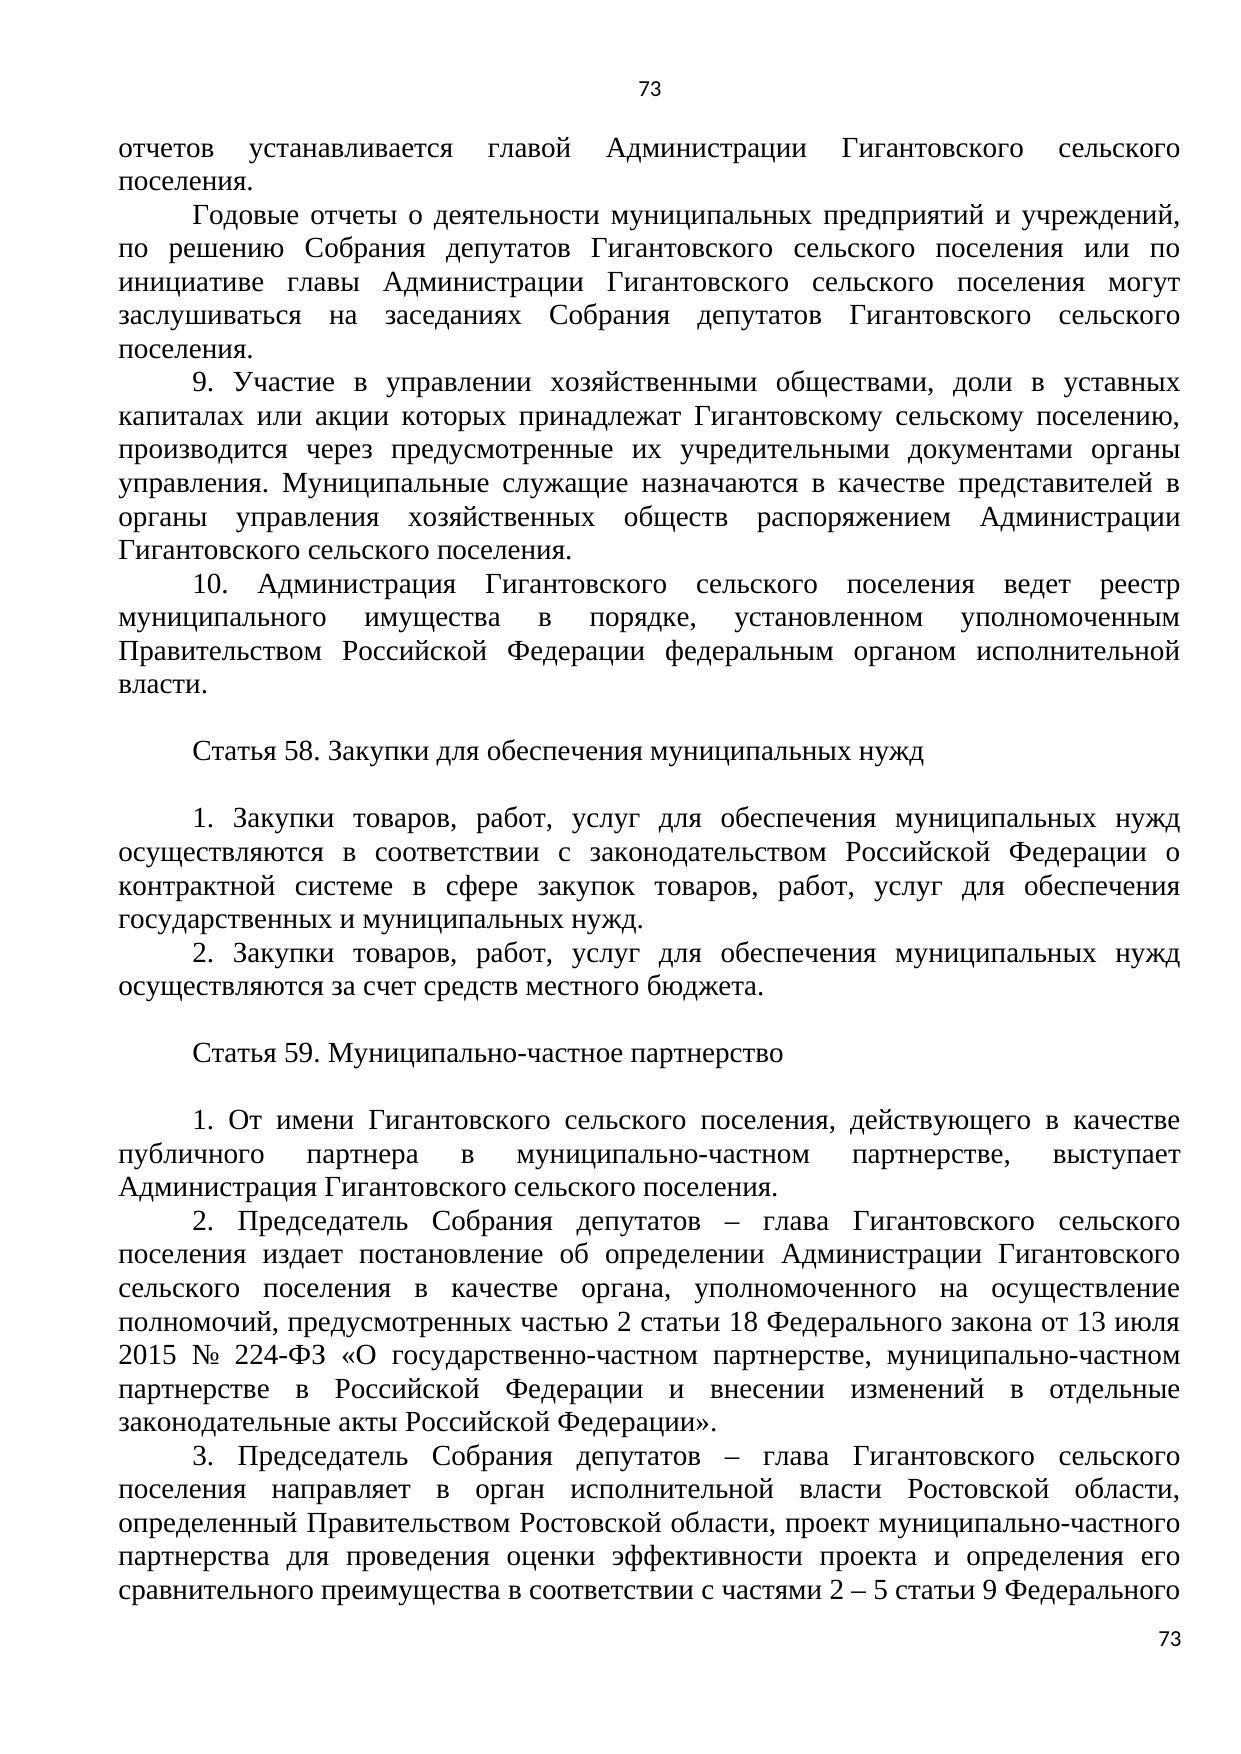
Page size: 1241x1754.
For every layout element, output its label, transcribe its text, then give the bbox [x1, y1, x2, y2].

text 2. Председатель Собрания депутатов – глава Гигантовского сельского поселения издает постановление об определении Администрации Гигантовского сельского поселения в качестве органа, уполномоченного на осуществление полномочий, предусмотренных частью 2 статьи 18 Федерального закона от 13 июля 2015 № 224-ФЗ «О государственно-частном партнерстве, муниципально-частном партнерстве в Российской Федерации и внесении изменений в отдельные законодательные акты Российской Федерации». [118, 1203, 1181, 1438]
text 10. Администрация Гигантовского сельского поселения ведет реестр муниципального имущества в порядке, установленном уполномоченным Правительством Российской Федерации федеральным органом исполнительной власти. [118, 566, 1181, 700]
text 2. Закупки товаров, работ, услуг для обеспечения муниципальных нужд осуществляются за счет средств местного бюджета. [118, 935, 1181, 1002]
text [118, 130, 1181, 197]
text 1. От имени Гигантовского сельского поселения, действующего в качестве публичного партнера в муниципально-частном партнерстве, выступает Администрация Гигантовского сельского поселения. [118, 1102, 1181, 1203]
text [118, 1438, 1181, 1606]
text Годовые отчеты о деятельности муниципальных предприятий и учреждений, по решению Собрания депутатов Гигантовского сельского поселения или по инициативе главы Администрации Гигантовского сельского поселения могут заслушиваться на заседаниях Собрания депутатов Гигантовского сельского поселения. [118, 197, 1181, 364]
text 1. Закупки товаров, работ, услуг для обеспечения муниципальных нужд осуществляются в соответствии с законодательством Российской Федерации о контрактной системе в сфере закупок товаров, работ, услуг для обеспечения государственных и муниципальных нужд. [118, 801, 1181, 935]
text Статья 59. Муниципально-частное партнерство [118, 1035, 1181, 1069]
text Статья 58. Закупки для обеспечения муниципальных нужд [118, 733, 1181, 767]
text 9. Участие в управлении хозяйственными обществами, доли в уставных капиталах или акции которых принадлежат Гигантовскому сельскому поселению, производится через предусмотренные их учредительными документами органы управления. Муниципальные служащие назначаются в качестве представителей в органы управления хозяйственных обществ распоряжением Администрации Гигантовского сельского поселения. [118, 364, 1181, 566]
